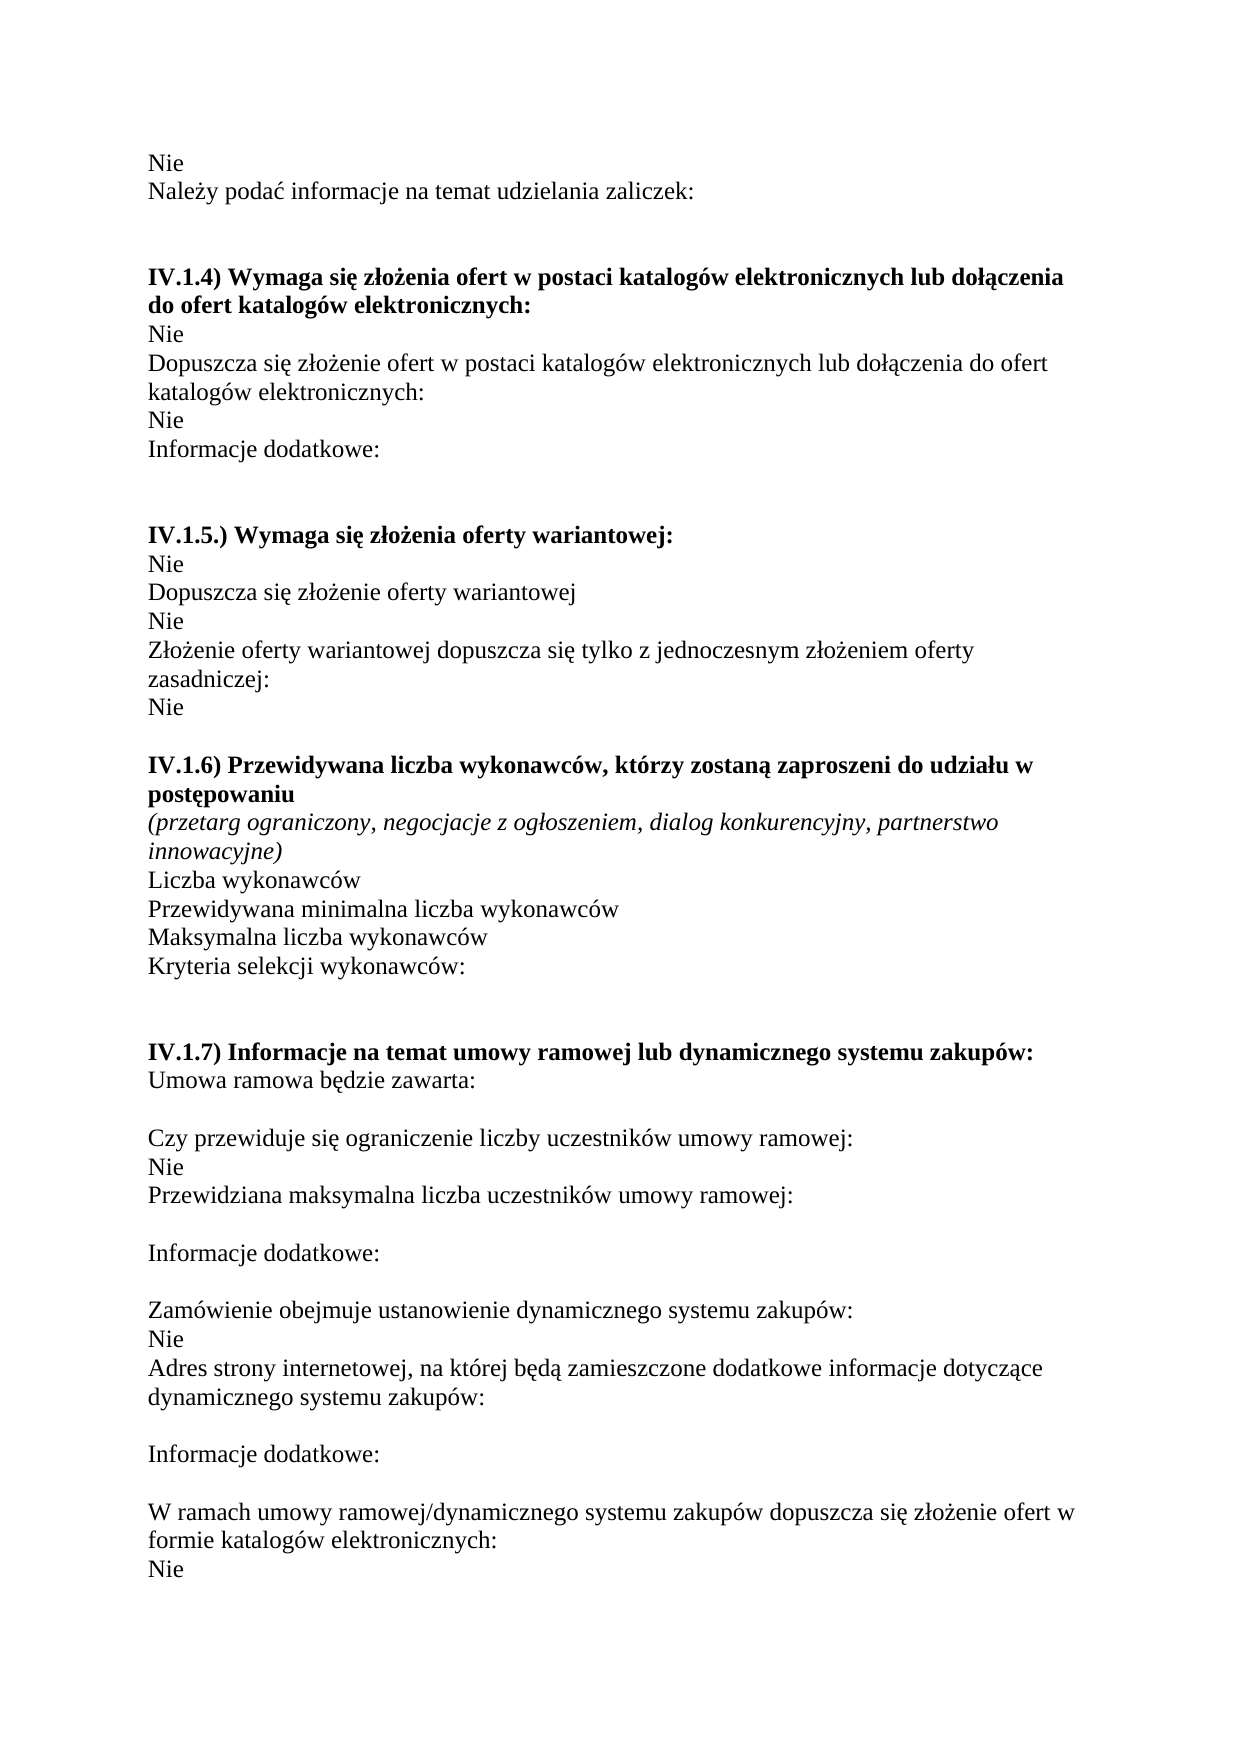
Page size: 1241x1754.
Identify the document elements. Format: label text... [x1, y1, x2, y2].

text Nie Dopuszcza się złożenie ofert w postaci katalogów elektronicznych lub dołączenia do ofert katalogów elektronicznych: Nie Informacje dodatkowe: [148, 319, 1093, 491]
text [148, 1065, 1093, 1583]
text IV.1.4) Wymaga się złożenia ofert w postaci katalogów elektronicznych lub dołączenia do ofert katalogów elektronicznych: [148, 233, 1093, 319]
text Nie Dopuszcza się złożenie oferty wariantowej Nie Złożenie oferty wariantowej dopuszcza się tylko z jednoczesnym złożeniem oferty zasadniczej: Nie [148, 549, 1093, 721]
text IV.1.7) Informacje na temat umowy ramowej lub dynamicznego systemu zakupów: [148, 1008, 1093, 1065]
text IV.1.5.) Wymaga się złożenia oferty wariantowej: [148, 491, 1093, 549]
text IV.1.6) Przewidywana liczba wykonawców, którzy zostaną zaproszeni do udziału w postępowaniu (przetarg ograniczony, negocjacje z ogłoszeniem, dialog konkurencyjny, partnerstwo innowacyjne) [148, 721, 1093, 865]
text Liczba wykonawców Przewidywana minimalna liczba wykonawców Maksymalna liczba wykonawców Kryteria selekcji wykonawców: [148, 865, 1093, 1008]
text Nie Należy podać informacje na temat udzielania zaliczek: [148, 148, 1093, 233]
